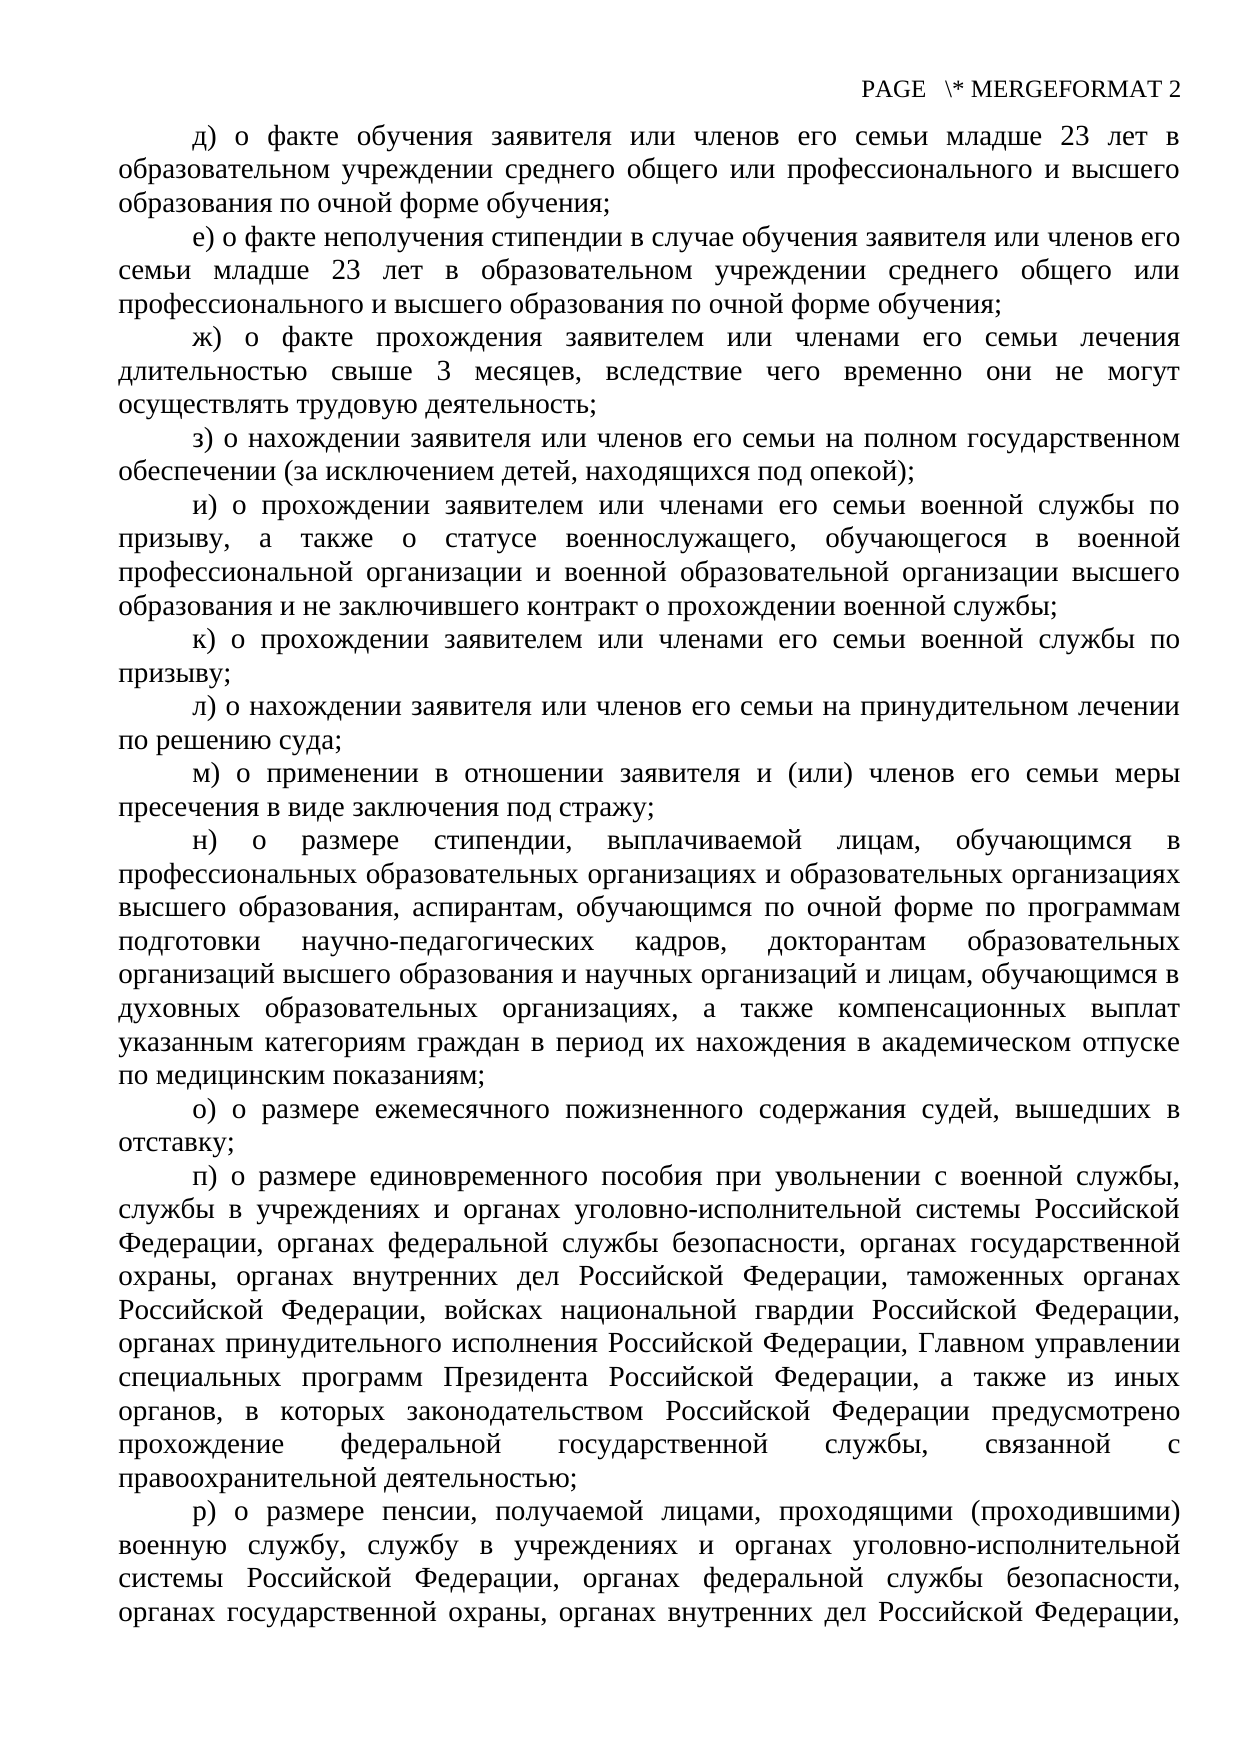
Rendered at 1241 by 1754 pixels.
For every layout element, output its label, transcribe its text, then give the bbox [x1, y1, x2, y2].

list л) о нахождении заявителя или членов его семьи на принудительном лечении по решению суда; [118, 688, 1181, 755]
list д) о факте обучения заявителя или членов его семьи младше 23 лет в образовательном учреждении среднего общего или профессионального и высшего образования по очной форме обучения; [118, 118, 1181, 219]
list и) о прохождении заявителем или членами его семьи военной службы по призыву, а также о статусе военнослужащего, обучающегося в военной профессиональной организации и военной образовательной организации высшего образования и не заключившего контракт о прохождении военной службы; [118, 487, 1181, 621]
list ж) о факте прохождения заявителем или членами его семьи лечения длительностью свыше 3 месяцев, вследствие чего временно они не могут осуществлять трудовую деятельность; [118, 319, 1181, 420]
list н) о размере стипендии, выплачиваемой лицам, обучающимся в профессиональных образовательных организациях и образовательных организациях высшего образования, аспирантам, обучающимся по очной форме по программам подготовки научно-педагогических кадров, докторантам образовательных организаций высшего образования и научных организаций и лицам, обучающимся в духовных образовательных организациях, а также компенсационных выплат указанным категориям граждан в период их нахождения в академическом отпуске по медицинским показаниям; [118, 822, 1181, 1091]
list п) о размере единовременного пособия при увольнении с военной службы, службы в учреждениях и органах уголовно-исполнительной системы Российской Федерации, органах федеральной службы безопасности, органах государственной охраны, органах внутренних дел Российской Федерации, таможенных органах Российской Федерации, войсках национальной гвардии Российской Федерации, органах принудительного исполнения Российской Федерации, Главном управлении специальных программ Президента Российской Федерации, а также из иных органов, в которых законодательством Российской Федерации предусмотрено прохождение федеральной государственной службы, связанной с правоохранительной деятельностью; [118, 1158, 1181, 1493]
text о) о размере ежемесячного пожизненного содержания судей, вышедших в отставку; [118, 1091, 1181, 1158]
list е) о факте неполучения стипендии в случае обучения заявителя или членов его семьи младше 23 лет в образовательном учреждении среднего общего или профессионального и высшего образования по очной форме обучения; [118, 219, 1181, 319]
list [118, 1493, 1181, 1627]
list к) о прохождении заявителем или членами его семьи военной службы по призыву; [118, 621, 1181, 688]
list м) о применении в отношении заявителя и (или) членов его семьи меры пресечения в виде заключения под стражу; [118, 755, 1181, 822]
list з) о нахождении заявителя или членов его семьи на полном государственном обеспечении (за исключением детей, находящихся под опекой); [118, 420, 1181, 487]
